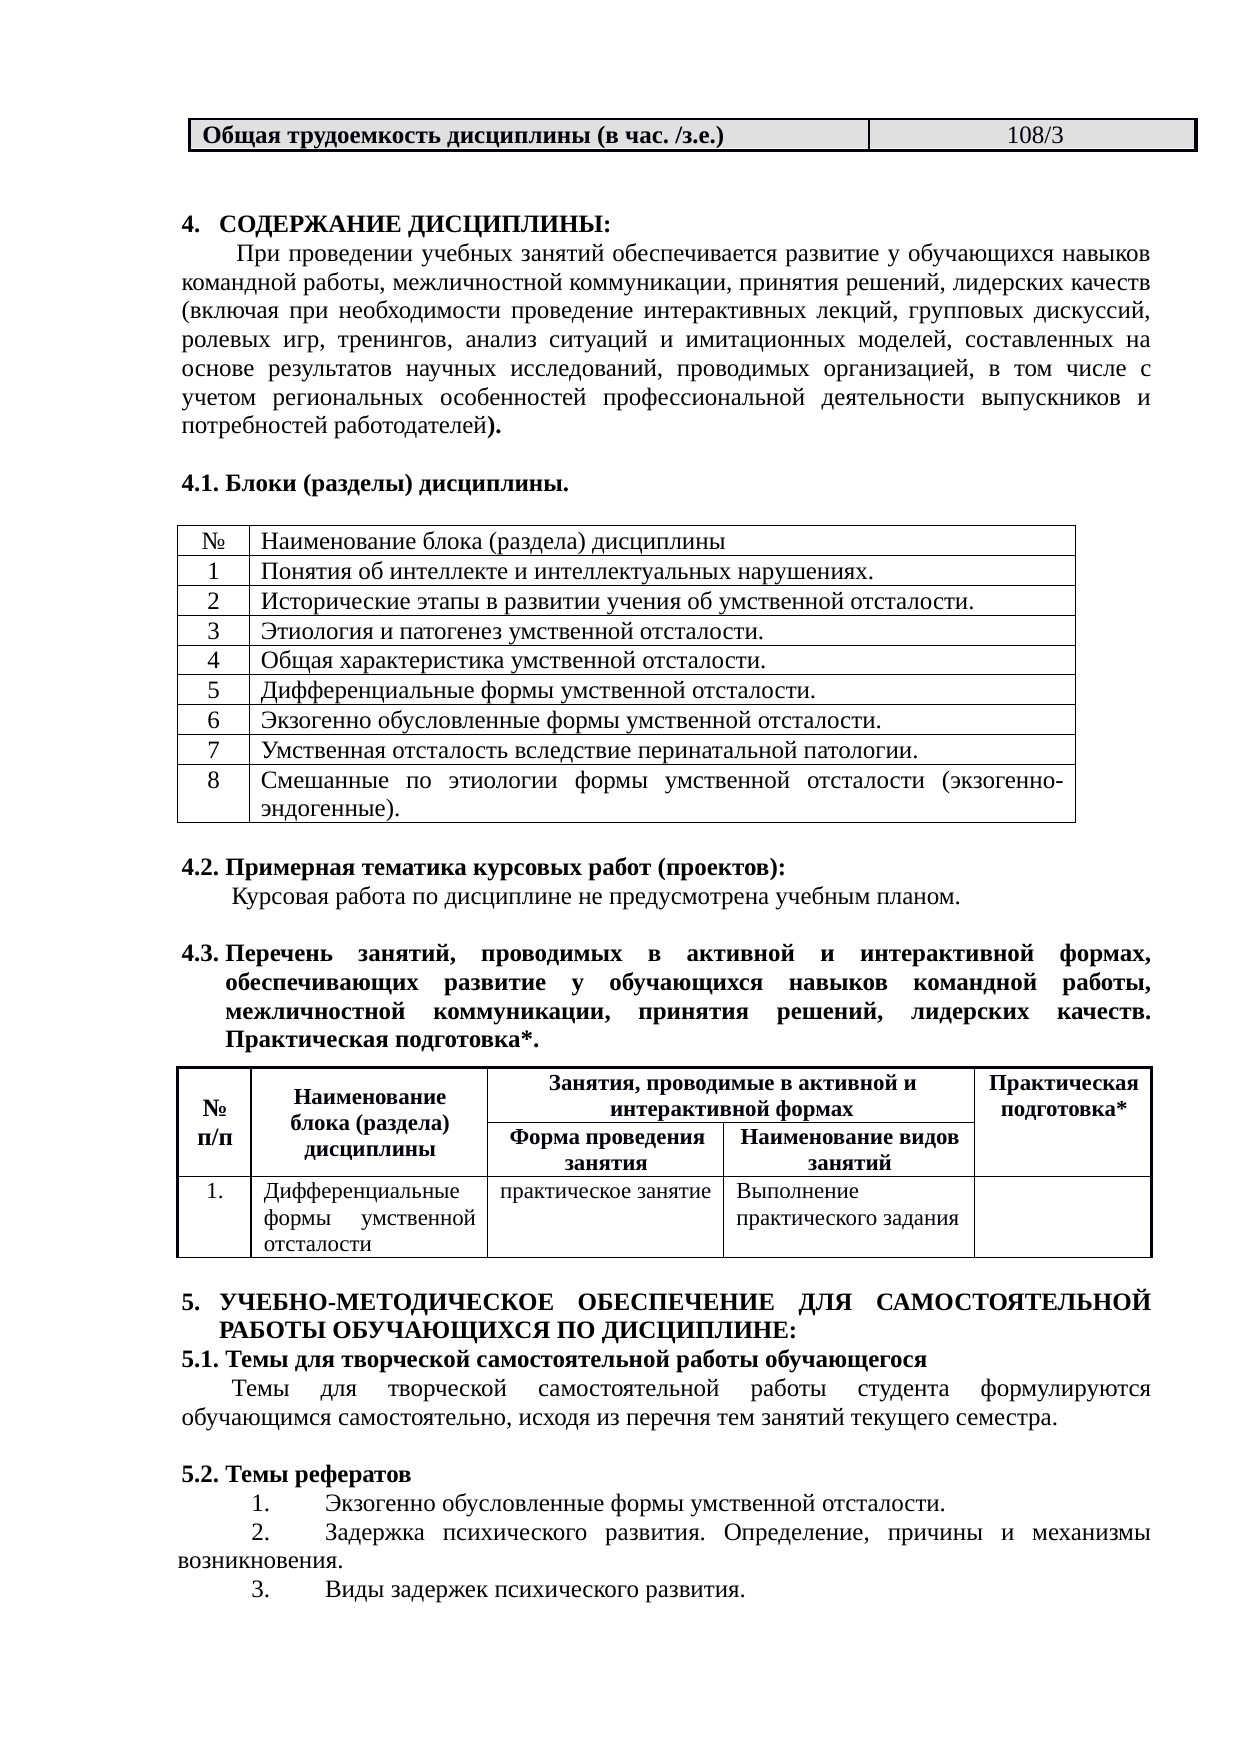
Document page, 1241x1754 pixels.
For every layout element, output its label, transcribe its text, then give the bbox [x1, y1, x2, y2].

table_cell 8 [178, 765, 249, 822]
table_cell 108/3 [870, 120, 1194, 148]
table_cell 6 [178, 705, 249, 734]
table_cell Наименование видов занятий [724, 1123, 974, 1176]
table_cell Этиология и патогенез умственной отсталости. [250, 616, 1075, 644]
list Задержка психического развития. Определение, причины и механизмы возникновения. [177, 1517, 1152, 1574]
list Экзогенно обусловленные формы умственной отсталости. [177, 1488, 1152, 1517]
table_header Наименование блока (раздела) дисциплины [250, 526, 1075, 555]
table_cell 7 [178, 735, 249, 764]
table_cell Дифференциальные формы умственной отсталости. [250, 675, 1075, 704]
table_header Занятия, проводимые в активной и интерактивной формах [488, 1069, 974, 1122]
list Учебно-методическое обеспечение для самостоятельной работы обучающихся по дисциплине: [181, 1287, 1152, 1344]
table_cell 3 [178, 616, 249, 644]
table_cell Общая трудоемкость дисциплины (в час. /з.е.) [191, 120, 868, 148]
list Перечень занятий, проводимых в активной и интерактивной формах, обеспечивающих развитие у обучающихся навыков командной работы, межличностной коммуникации, принятия решений, лидерских качеств. Практическая подготовка*. [181, 938, 1152, 1053]
list СОДЕРЖАНИЕ ДИСЦИПЛИНЫ: [181, 209, 1152, 238]
table_cell 1. [179, 1177, 250, 1256]
table_header Практическая подготовка* [975, 1069, 1150, 1176]
table_cell Экзогенно обусловленные формы умственной отсталости. [250, 705, 1075, 734]
text При проведении учебных занятий обеспечивается развитие у обучающихся навыков командной работы, межличностной коммуникации, принятия решений, лидерских качеств (включая при необходимости проведение интерактивных лекций, групповых дискуссий, ролевых игр, тренингов, анализ ситуаций и имитационных моделей, составленных на основе результатов научных исследований, проводимых организацией, в том числе с учетом региональных особенностей профессиональной деятельности выпускников и потребностей работодателей). [181, 238, 1152, 439]
text Курсовая работа по дисциплине не предусмотрена учебным планом. [181, 881, 1152, 909]
table_cell практическое занятие [488, 1177, 723, 1256]
table_cell 2 [178, 586, 249, 615]
table_cell Смешанные по этиологии формы умственной отсталости (экзогенно-эндогенные). [250, 765, 1075, 822]
table_cell 1 [178, 556, 249, 585]
table_cell [975, 1177, 1150, 1256]
table_header № [178, 526, 249, 555]
table_cell Исторические этапы в развитии учения об умственной отсталости. [250, 586, 1075, 615]
table_cell Форма проведения занятия [488, 1123, 723, 1176]
table_cell 5 [178, 675, 249, 704]
table_header Наименование блока (раздела) дисциплины [252, 1069, 487, 1176]
table_header № п/п [179, 1069, 250, 1176]
list Темы для творческой самостоятельной работы обучающегося [181, 1344, 1152, 1373]
table_cell Дифференциальные формы умственной отсталости [252, 1177, 487, 1256]
table_cell Умственная отсталость вследствие перинатальной патологии. [250, 735, 1075, 764]
list Примерная тематика курсовых работ (проектов): [181, 852, 1152, 881]
table_cell Выполнение практического задания [724, 1177, 974, 1256]
text Темы для творческой самостоятельной работы студента формулируются обучающимся самостоятельно, исходя из перечня тем занятий текущего семестра. [181, 1373, 1152, 1431]
table_cell Понятия об интеллекте и интеллектуальных нарушениях. [250, 556, 1075, 585]
table_cell Общая характеристика умственной отсталости. [250, 646, 1075, 674]
list Виды задержек психического развития. [177, 1574, 1152, 1603]
list Темы рефератов [181, 1459, 1152, 1488]
list Блоки (разделы) дисциплины. [181, 468, 1152, 497]
table_cell 4 [178, 646, 249, 674]
